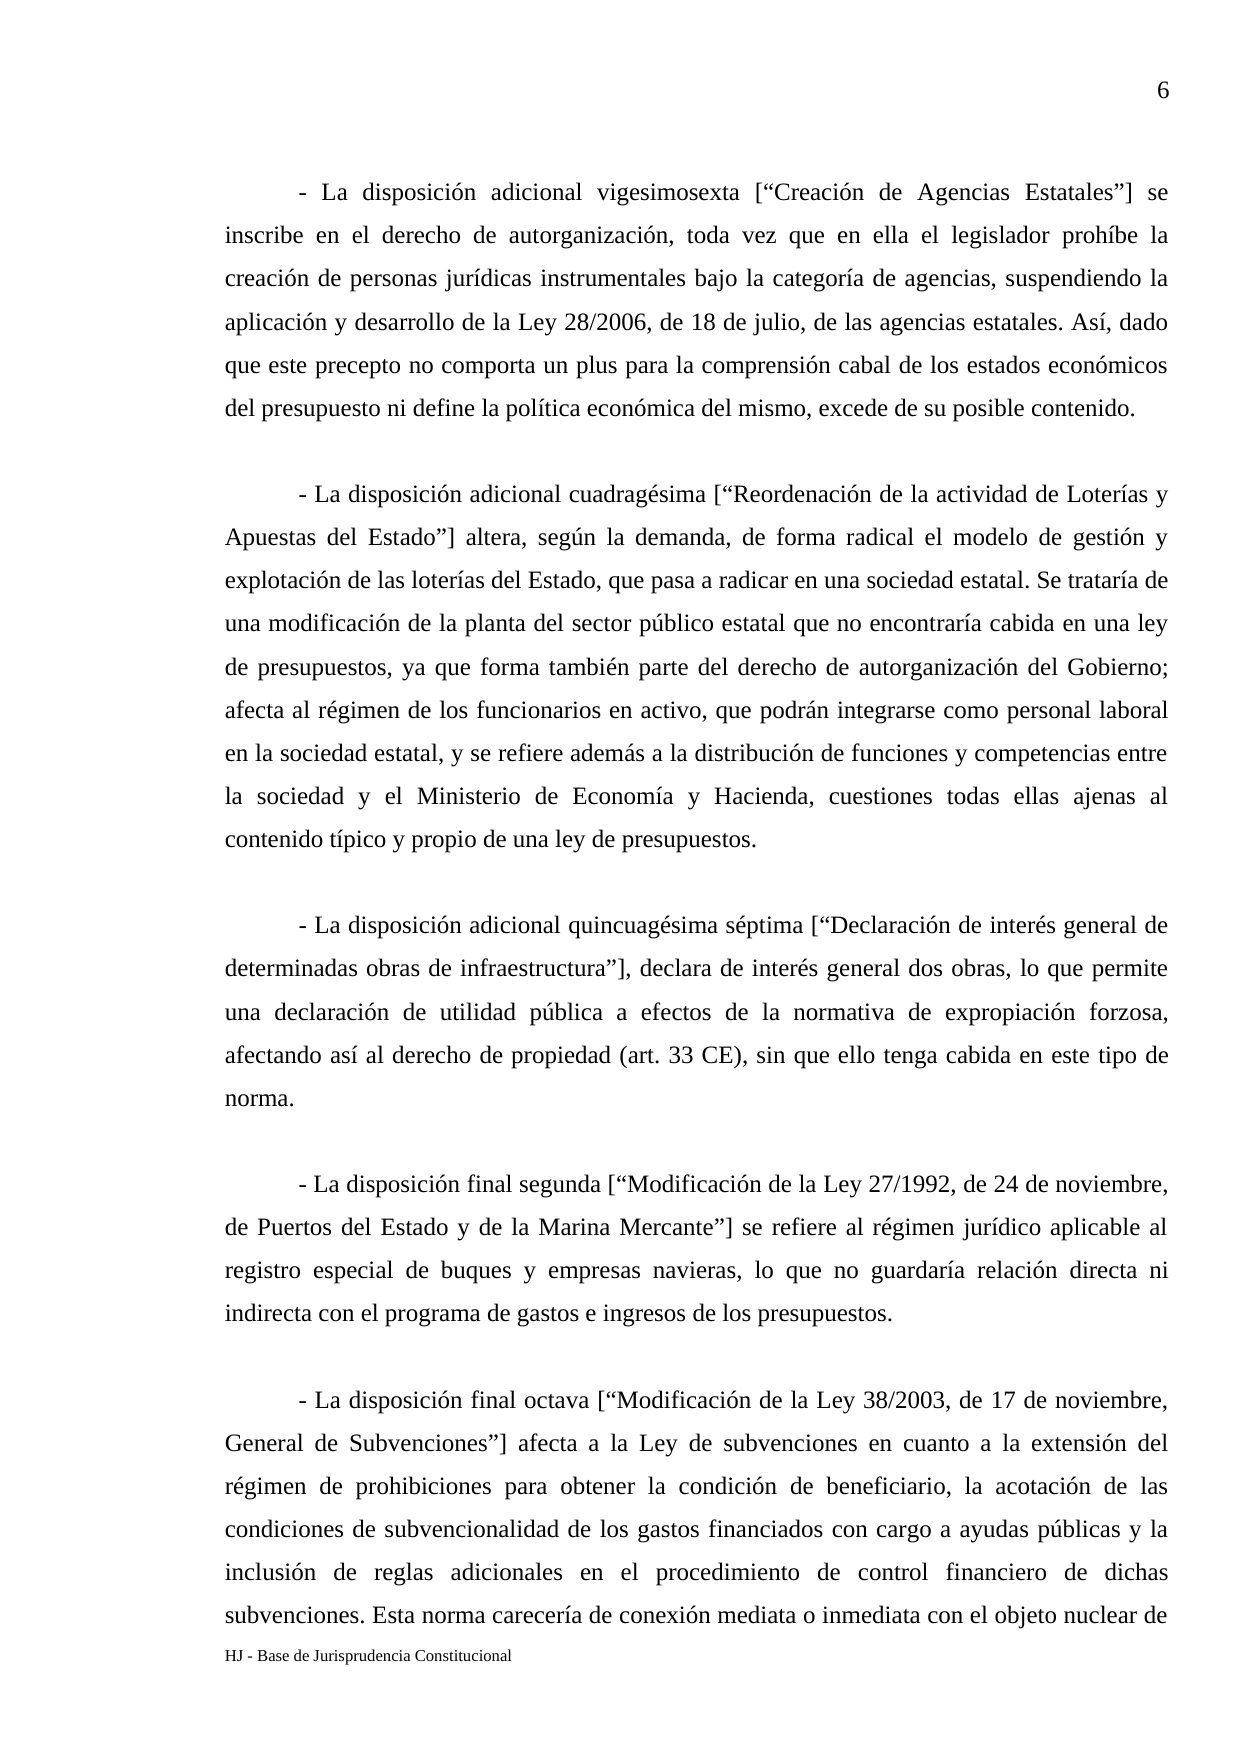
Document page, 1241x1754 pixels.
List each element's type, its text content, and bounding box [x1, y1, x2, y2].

text - La disposición adicional vigesimosexta [“Creación de Agencias Estatales”] se inscribe en el derecho de autorganización, toda vez que en ella el legislador prohíbe la creación de personas jurídicas instrumentales bajo la categoría de agencias, suspendiendo la aplicación y desarrollo de la Ley 28/2006, de 18 de julio, de las agencias estatales. Así, dado que este precepto no comporta un plus para la comprensión cabal de los estados económicos del presupuesto ni define la política económica del mismo, excede de su posible contenido. [224, 177, 1169, 422]
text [224, 1385, 1169, 1629]
text - La disposición final segunda [“Modificación de la Ley 27/1992, de 24 de noviembre, de Puertos del Estado y de la Marina Mercante”] se refiere al régimen jurídico aplicable al registro especial de buques y empresas navieras, lo que no guardaría relación directa ni indirecta con el programa de gastos e ingresos de los presupuestos. [224, 1169, 1169, 1327]
text - La disposición adicional quincuagésima séptima [“Declaración de interés general de determinadas obras de infraestructura”], declara de interés general dos obras, lo que permite una declaración de utilidad pública a efectos de la normativa de expropiación forzosa, afectando así al derecho de propiedad (art. 33 CE), sin que ello tenga cabida en este tipo de norma. [224, 910, 1169, 1112]
text - La disposición adicional cuadragésima [“Reordenación de la actividad de Loterías y Apuestas del Estado”] altera, según la demanda, de forma radical el modelo de gestión y explotación de las loterías del Estado, que pasa a radicar en una sociedad estatal. Se trataría de una modificación de la planta del sector público estatal que no encontraría cabida en una ley de presupuestos, ya que forma también parte del derecho de autorganización del Gobierno; afecta al régimen de los funcionarios en activo, que podrán integrarse como personal laboral en la sociedad estatal, y se refiere además a la distribución de funciones y competencias entre la sociedad y el Ministerio de Economía y Hacienda, cuestiones todas ellas ajenas al contenido típico y propio de una ley de presupuestos. [224, 479, 1169, 853]
